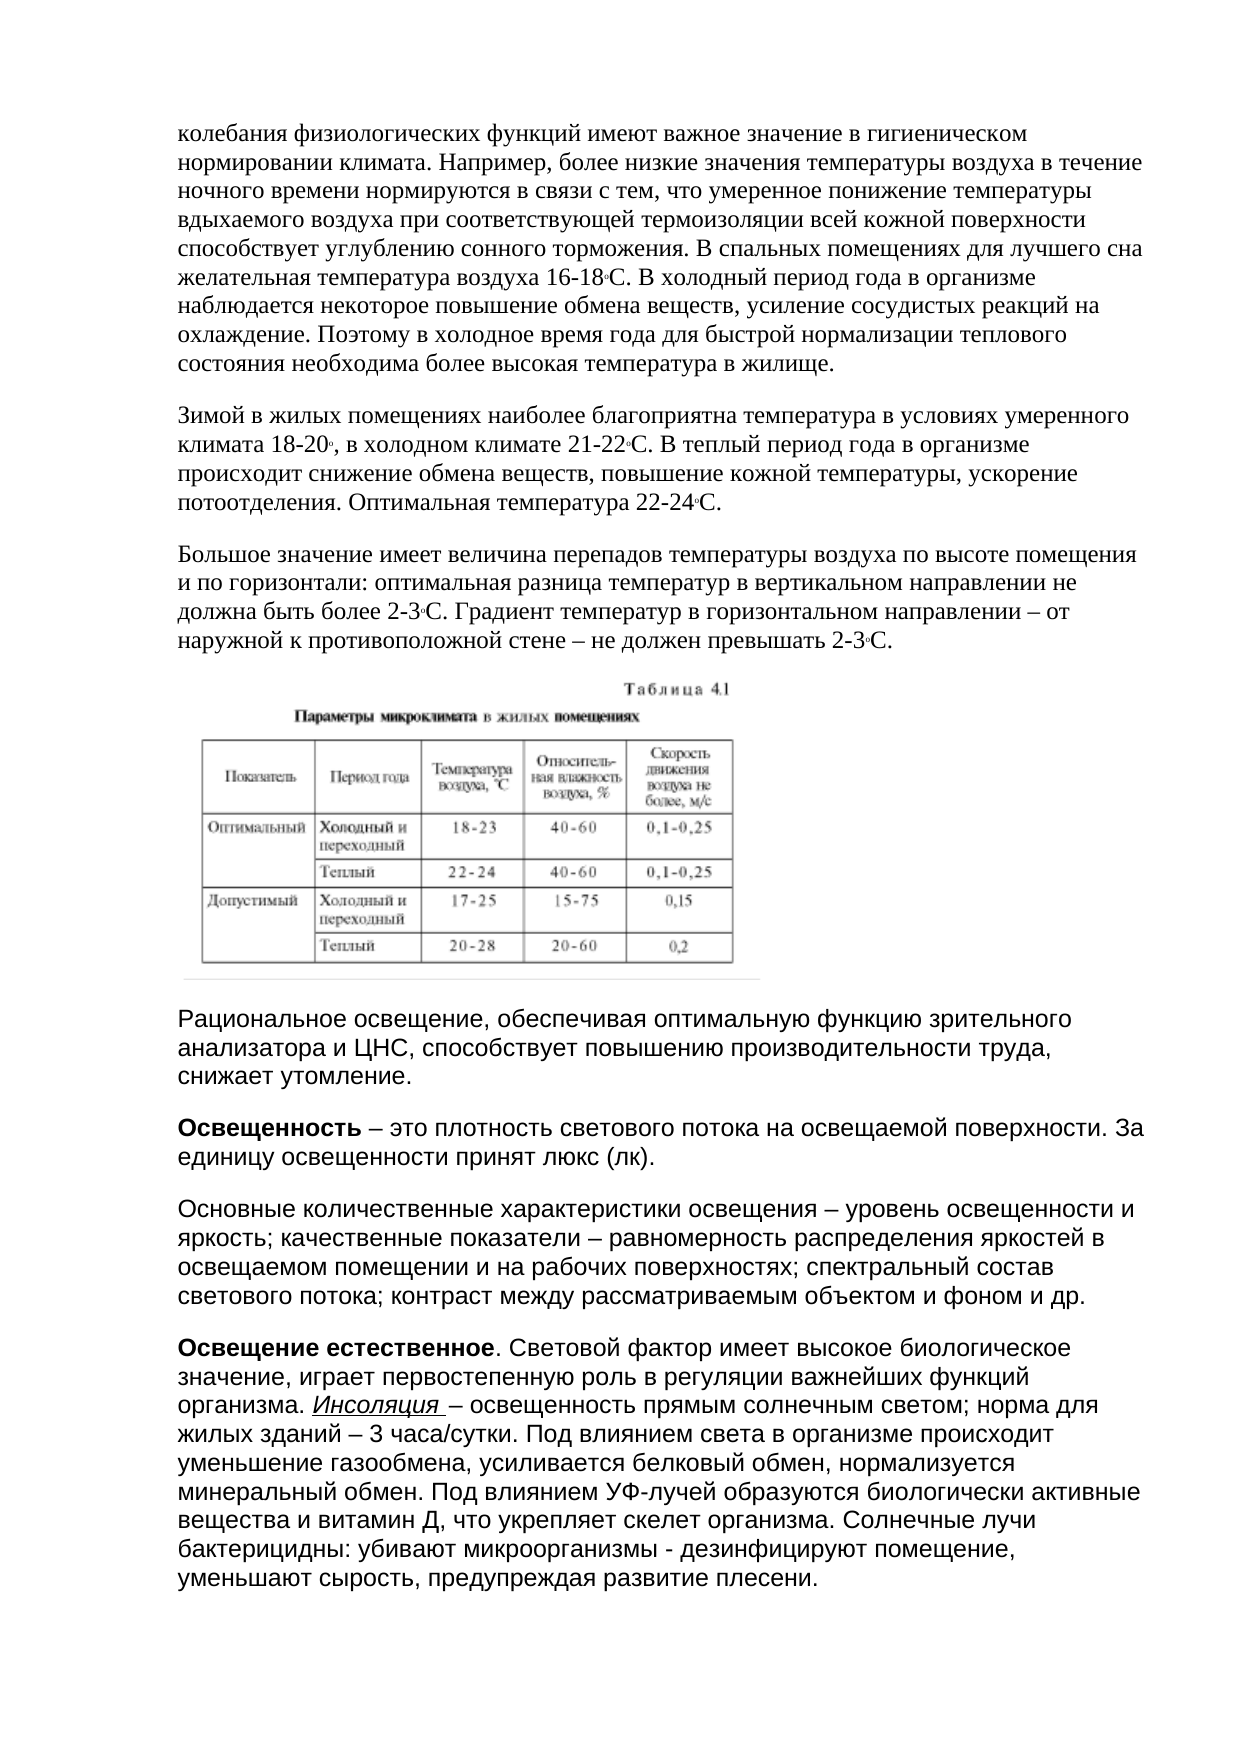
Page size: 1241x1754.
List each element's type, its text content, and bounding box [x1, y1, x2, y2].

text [177, 118, 1152, 377]
picture [183, 677, 762, 981]
text Освещение естественное. Световой фактор имеет высокое биологическое значение, играет первостепенную роль в регуляции важнейших функций организма. Инсоляция – освещенность прямым солнечным светом; норма для жилых зданий – 3 часа/сутки. Под влиянием света в организме происходит уменьшение газообмена, усиливается белковый обмен, нормализуется минеральный обмен. Под влиянием УФ-лучей образуются биологически активные вещества и витамин Д, что укрепляет скелет организма. Солнечные лучи бактерицидны: убивают микроорганизмы - дезинфицируют помещение, уменьшают сырость, предупреждая развитие плесени. [177, 1333, 1152, 1592]
text Основные количественные характеристики освещения – уровень освещенности и яркость; качественные показатели – равномерность распределения яркостей в освещаемом помещении и на рабочих поверхностях; спектральный состав светового потока; контраст между рассматриваемым объектом и фоном и др. [177, 1194, 1152, 1309]
text Освещенность – это плотность светового потока на освещаемой поверхности. За единицу освещенности принят люкс (лк). [177, 1113, 1152, 1171]
text Большое значение имеет величина перепадов температуры воздуха по высоте помещения и по горизонтали: оптимальная разница температур в вертикальном направлении не должна быть более 2-3оС. Градиент температур в горизонтальном направлении – от наружной к противоположной стене – не должен превышать 2-3оС. [177, 539, 1152, 654]
text Зимой в жилых помещениях наиболее благоприятна температура в условиях умеренного климата 18-20о, в холодном климате 21-22оС. В теплый период года в организме происходит снижение обмена веществ, повышение кожной температуры, ускорение потоотделения. Оптимальная температура 22-24оС. [177, 400, 1152, 515]
text Рациональное освещение, обеспечивая оптимальную функцию зрительного анализатора и ЦНС, способствует повышению производительности труда, снижает утомление. [177, 1004, 1152, 1090]
